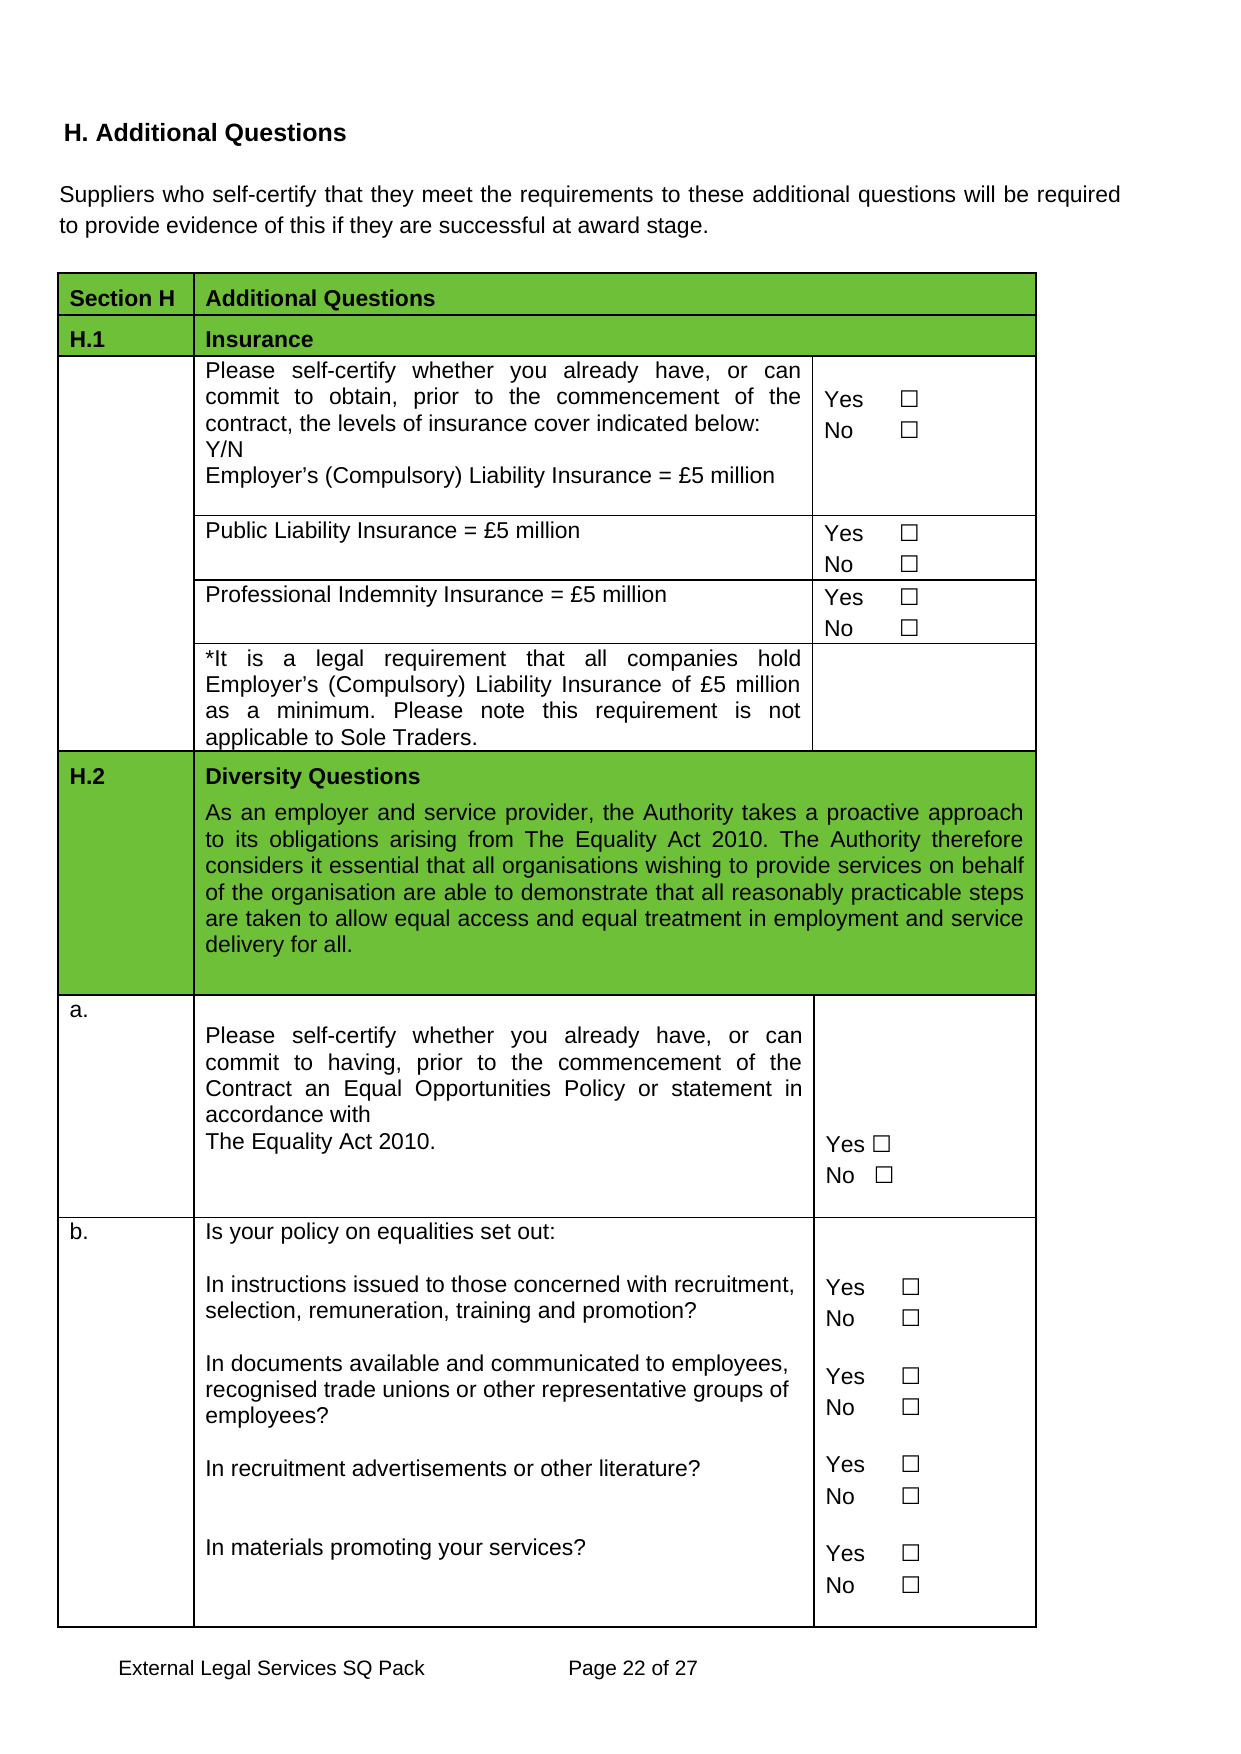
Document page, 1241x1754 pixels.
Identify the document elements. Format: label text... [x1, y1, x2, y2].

table_cell Yes ☐ No ☐ [813, 516, 1035, 579]
table_cell [813, 644, 1035, 750]
table_cell Please self-certify whether you already have, or can commit to obtain, prior to the commencement of the contract, the levels of insurance cover indicated below: Y/N Employer’s (Compulsory) Liability Insurance = £5 million [195, 357, 812, 515]
table_cell Insurance [195, 316, 1035, 355]
text Suppliers who self-certify that they meet the requirements to these additional questions will be required to provide evidence of this if they are successful at award stage. [59, 181, 1122, 238]
table_cell Professional Indemnity Insurance = £5 million [195, 581, 812, 643]
table_cell Please self-certify whether you already have, or can commit to having, prior to the commencement of the Contract an Equal Opportunities Policy or statement in accordance with The Equality Act 2010. [195, 996, 813, 1216]
table_cell Diversity Questions As an employer and service provider, the Authority takes a proactive approach to its obligations arising from The Equality Act 2010. The Authority therefore considers it essential that all organisations wishing to provide services on behalf of the organisation are able to demonstrate that all reasonably practicable steps are taken to allow equal access and equal treatment in employment and service delivery for all. [195, 752, 1035, 994]
table_cell Yes ☐ No ☐ [813, 581, 1035, 643]
table_cell H.2 [59, 752, 193, 994]
table_cell a. [59, 996, 193, 1216]
table_cell Is your policy on equalities set out: In instructions issued to those concerned with recruitment, selection, remuneration, training and promotion? In documents available and communicated to employees, recognised trade unions or other representative groups of employees? In recruitment advertisements or other literature? In materials promoting your services? [195, 1218, 813, 1626]
table_cell Yes ☐ No ☐ [815, 996, 1035, 1216]
table_header Additional Questions [195, 274, 1035, 314]
text H. Additional Questions [63, 118, 1122, 147]
table_cell Yes ☐ No ☐ Yes ☐ No ☐ Yes ☐ No ☐ Yes ☐ No ☐ [815, 1218, 1035, 1626]
table_cell *It is a legal requirement that all companies hold Employer’s (Compulsory) Liability Insurance of £5 million as a minimum. Please note this requirement is not applicable to Sole Traders. [195, 644, 812, 750]
table_cell Yes ☐ No ☐ [813, 357, 1035, 515]
table_cell b. [59, 1218, 193, 1626]
table_header Section H [59, 274, 193, 314]
table_cell [59, 357, 193, 750]
table_cell H.1 [59, 316, 193, 355]
table_cell Public Liability Insurance = £5 million [195, 516, 812, 579]
